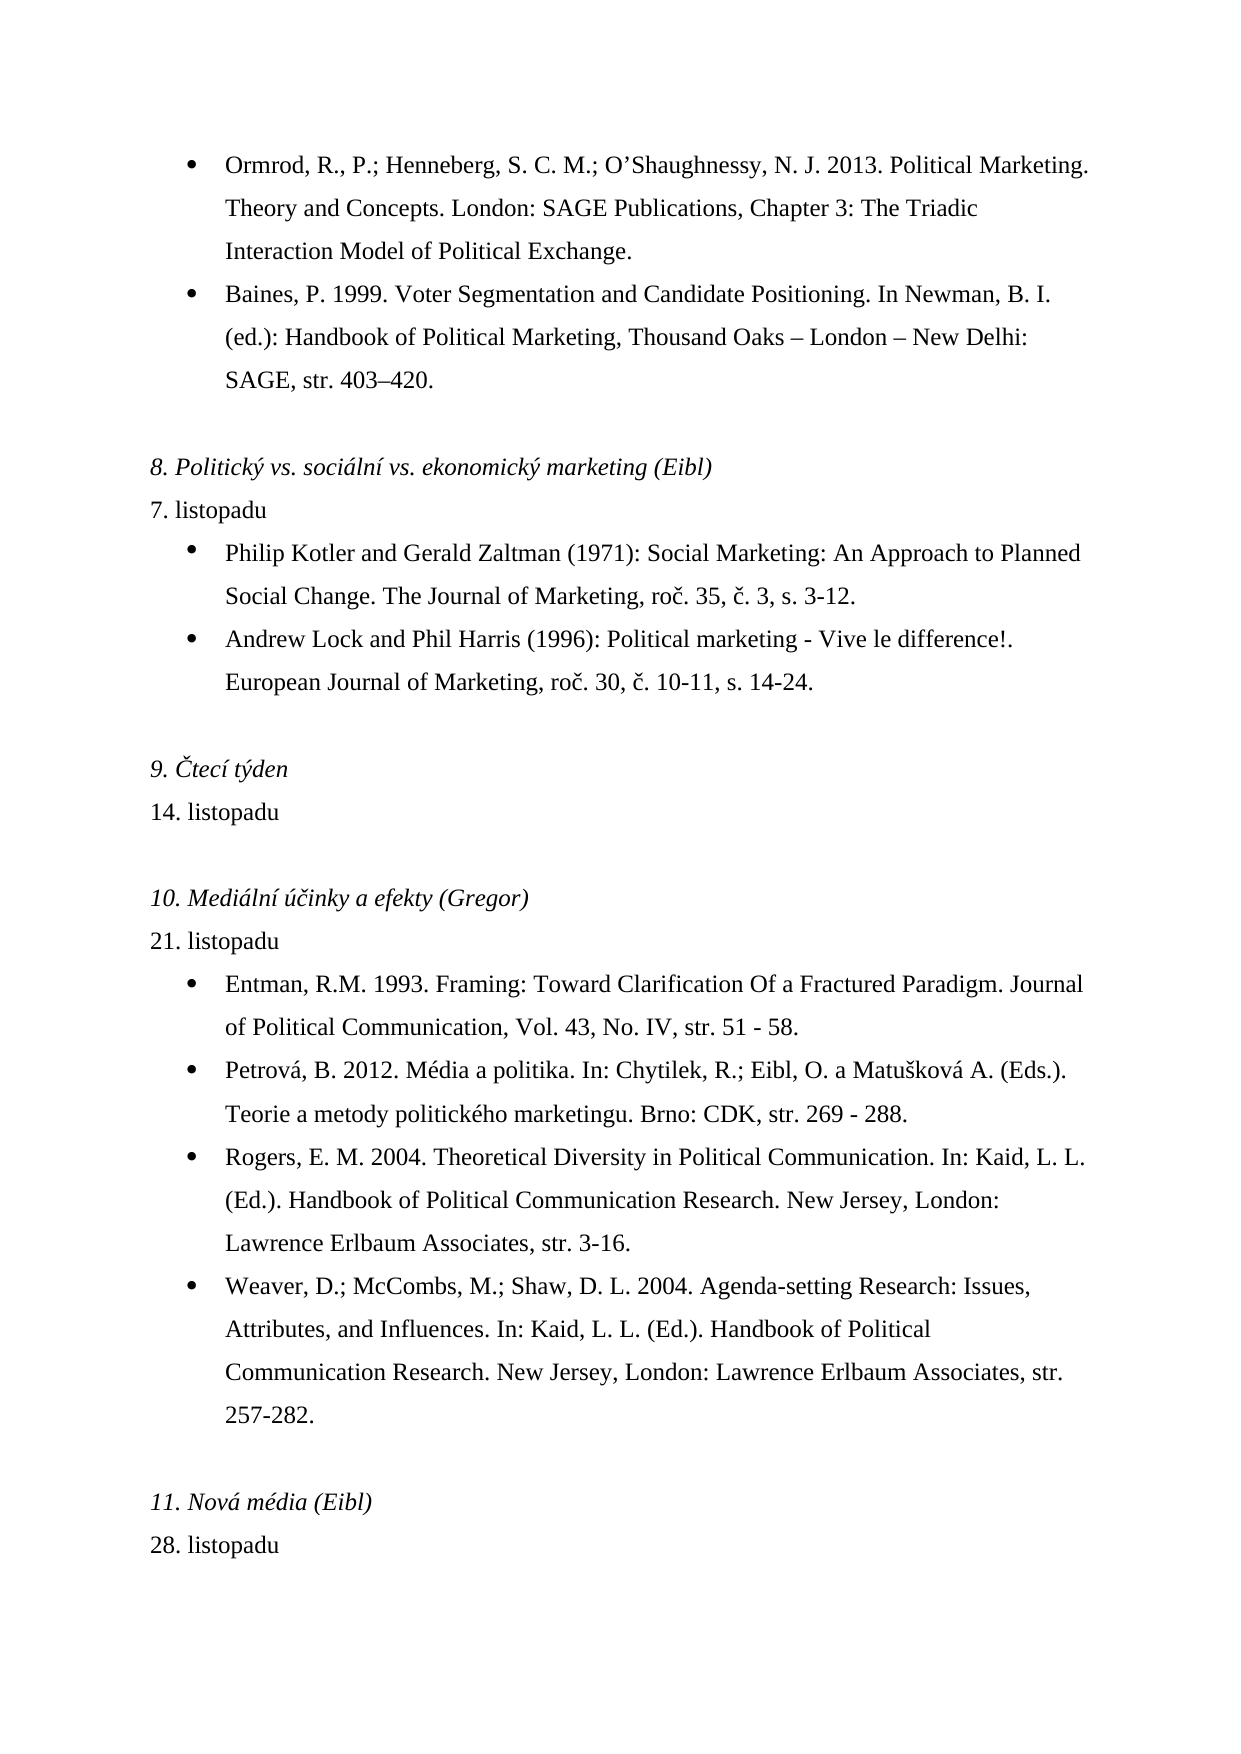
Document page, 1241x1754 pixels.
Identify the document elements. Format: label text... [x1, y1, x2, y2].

list Andrew Lock and Phil Harris (1996): Political marketing - Vive le difference!. European Journal of Marketing, roč. 30, č. 10-11, s. 14-24. [187, 624, 1090, 696]
text 8. Politický vs. sociální vs. ekonomický marketing (Eibl) [150, 452, 1090, 481]
list Baines, P. 1999. Voter Segmentation and Candidate Positioning. In Newman, B. I. (ed.): Handbook of Political Marketing, Thousand Oaks – London – New Delhi: SAGE, str. 403–420. [187, 279, 1090, 394]
text 21. listopadu [150, 926, 1090, 955]
text 28. listopadu [150, 1530, 1090, 1559]
text 10. Mediální účinky a efekty (Gregor) [150, 883, 1090, 912]
text 14. listopadu [150, 797, 1090, 826]
list Rogers, E. M. 2004. Theoretical Diversity in Political Communication. In: Kaid, L. L. (Ed.). Handbook of Political Communication Research. New Jersey, London: Lawrence Erlbaum Associates, str. 3-16. [187, 1142, 1090, 1257]
text 9. Čtecí týden [150, 754, 1090, 782]
list Philip Kotler and Gerald Zaltman (1971): Social Marketing: An Approach to Planned Social Change. The Journal of Marketing, roč. 35, č. 3, s. 3-12. [187, 538, 1090, 610]
text 11. Nová média (Eibl) [150, 1487, 1090, 1516]
list Weaver, D.; McCombs, M.; Shaw, D. L. 2004. Agenda-setting Research: Issues, Attributes, and Influences. In: Kaid, L. L. (Ed.). Handbook of Political Communication Research. New Jersey, London: Lawrence Erlbaum Associates, str. 257-282. [187, 1271, 1090, 1429]
list Entman, R.M. 1993. Framing: Toward Clarification Of a Fractured Paradigm. Journal of Political Communication, Vol. 43, No. IV, str. 51 - 58. [187, 969, 1090, 1041]
list Ormrod, R., P.; Henneberg, S. C. M.; O’Shaughnessy, N. J. 2013. Political Marketing. Theory and Concepts. London: SAGE Publications, Chapter 3: The Triadic Interaction Model of Political Exchange. [187, 150, 1090, 265]
list Petrová, B. 2012. Média a politika. In: Chytilek, R.; Eibl, O. a Matušková A. (Eds.). Teorie a metody politického marketingu. Brno: CDK, str. 269 - 288. [187, 1056, 1090, 1127]
text 7. listopadu [150, 495, 1090, 524]
